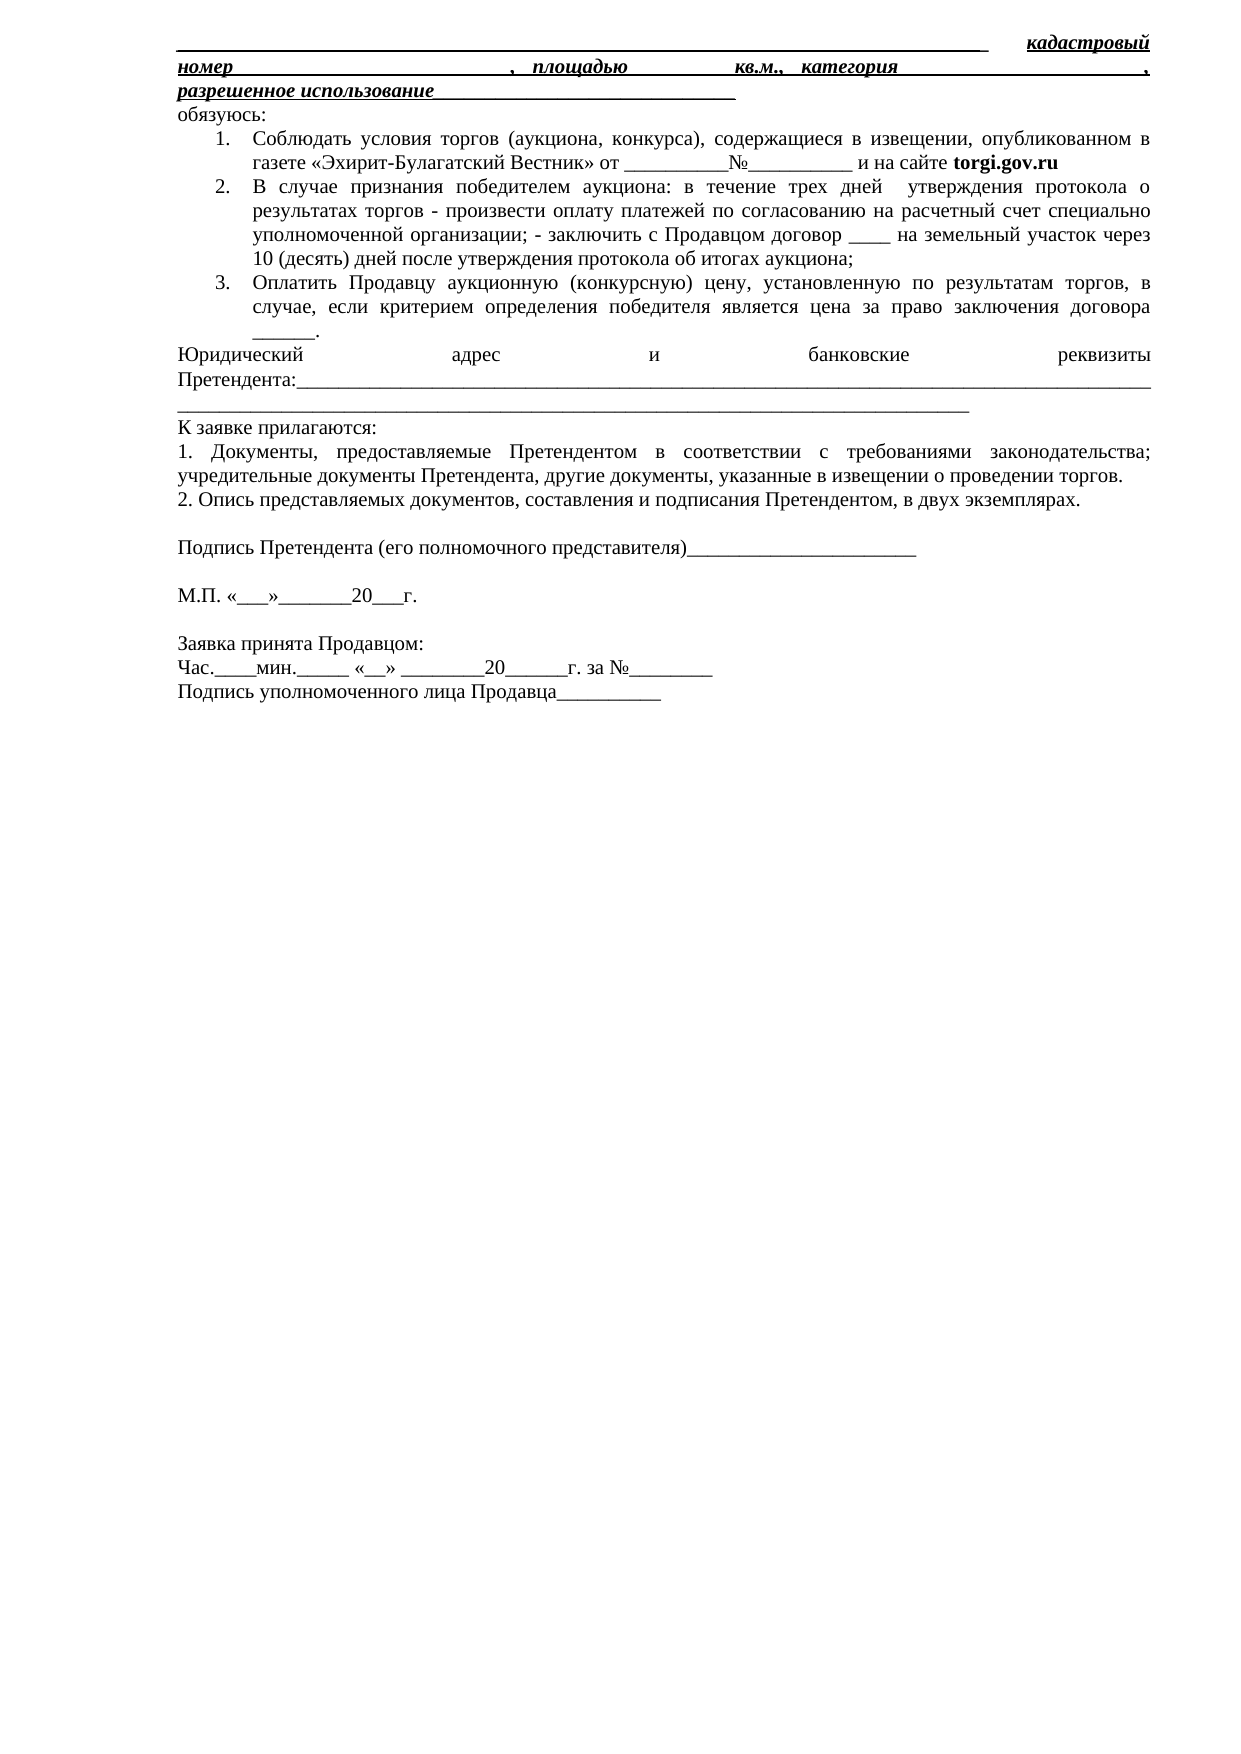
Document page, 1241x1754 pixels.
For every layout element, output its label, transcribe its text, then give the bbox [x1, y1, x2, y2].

text Час.____мин._____ «__» ________20______г. за №________ [177, 655, 1152, 679]
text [177, 29, 1152, 102]
list В случае признания победителем аукциона: в течение трех дней утверждения протокола о результатах торгов - произвести оплату платежей по согласованию на расчетный счет специально уполномоченной организации; - заключить с Продавцом договор ____ на земельный участок через 10 (десять) дней после утверждения протокола об итогах аукциона; [215, 174, 1152, 270]
list Соблюдать условия торгов (аукциона, конкурса), содержащиеся в извещении, опубликованном в газете «Эхирит-Булагатский Вестник» от __________№__________ и на сайте torgi.gov.ru [215, 126, 1152, 174]
text 1. Документы, предоставляемые Претендентом в соответствии с требованиями законодательства; учредительные документы Претендента, другие документы, указанные в извещении о проведении торгов. [177, 439, 1152, 487]
text Заявка принята Продавцом: [177, 631, 1152, 655]
text обязуюсь: [177, 102, 1152, 126]
text Юридический адрес и банковские реквизиты Претендента:______________________________________________________________________________________________________________________________________________________________ [177, 342, 1152, 414]
text М.П. «___»_______20___г. [177, 583, 1152, 607]
text Подпись уполномоченного лица Продавца__________ [177, 679, 1152, 703]
text Подпись Претендента (его полномочного представителя)______________________ [177, 535, 1152, 559]
list Оплатить Продавцу аукционную (конкурсную) цену, установленную по результатам торгов, в случае, если критерием определения победителя является цена за право заключения договора ______. [215, 270, 1152, 342]
text К заявке прилагаются: [177, 414, 1152, 439]
text 2. Опись представляемых документов, составления и подписания Претендентом, в двух экземплярах. [177, 487, 1152, 511]
